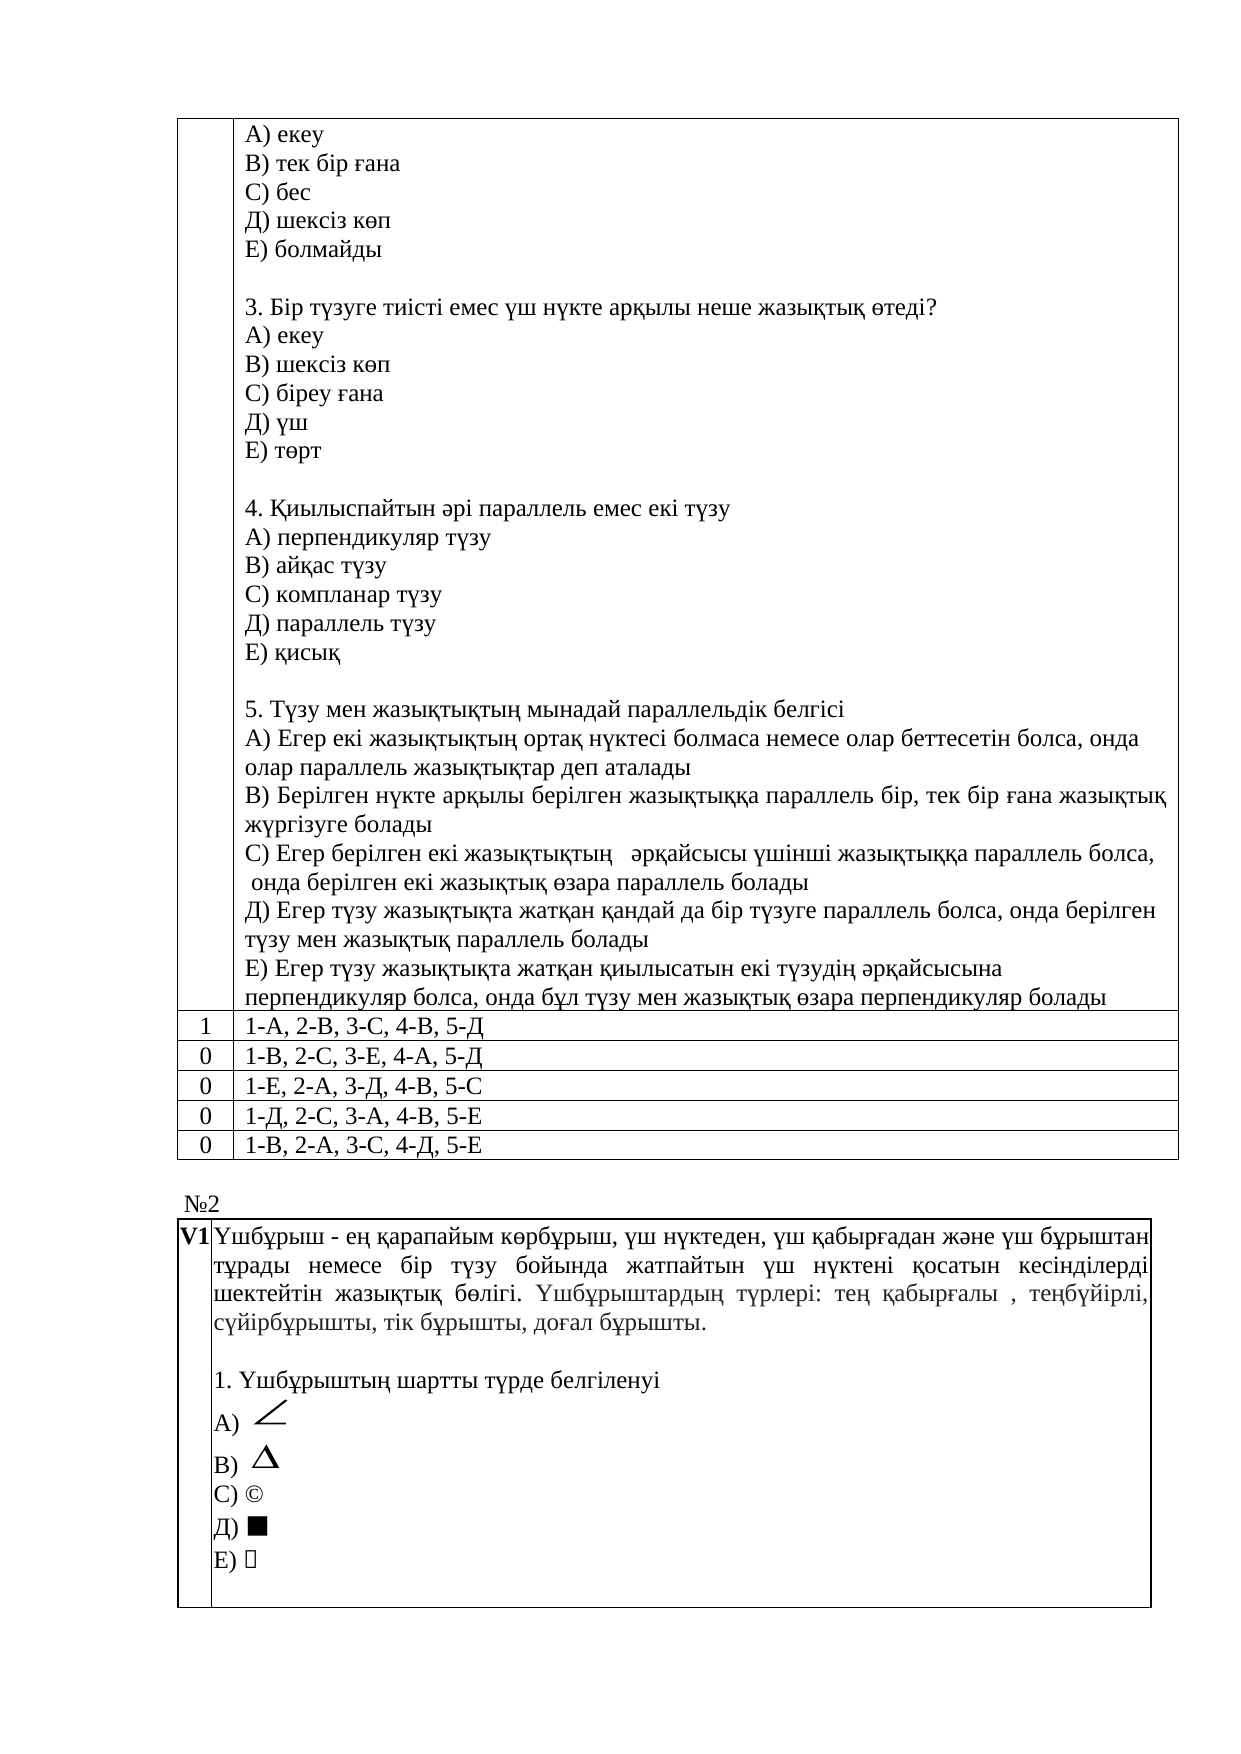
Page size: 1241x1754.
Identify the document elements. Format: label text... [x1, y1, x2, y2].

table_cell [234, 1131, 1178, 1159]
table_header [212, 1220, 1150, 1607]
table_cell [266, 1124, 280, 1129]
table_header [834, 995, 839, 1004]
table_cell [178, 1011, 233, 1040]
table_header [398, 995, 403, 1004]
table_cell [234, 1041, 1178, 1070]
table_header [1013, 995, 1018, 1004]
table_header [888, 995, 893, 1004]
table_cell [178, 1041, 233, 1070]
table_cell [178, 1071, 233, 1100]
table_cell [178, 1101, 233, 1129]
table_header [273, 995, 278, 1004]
text №2 [177, 1189, 1152, 1218]
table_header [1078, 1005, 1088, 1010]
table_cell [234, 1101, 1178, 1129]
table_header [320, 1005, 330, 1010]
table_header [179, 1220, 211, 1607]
picture [245, 1393, 298, 1431]
picture [244, 1436, 287, 1474]
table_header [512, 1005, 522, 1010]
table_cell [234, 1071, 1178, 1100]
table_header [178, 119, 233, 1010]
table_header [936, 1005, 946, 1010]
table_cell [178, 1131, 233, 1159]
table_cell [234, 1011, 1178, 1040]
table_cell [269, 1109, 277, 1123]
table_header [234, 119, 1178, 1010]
